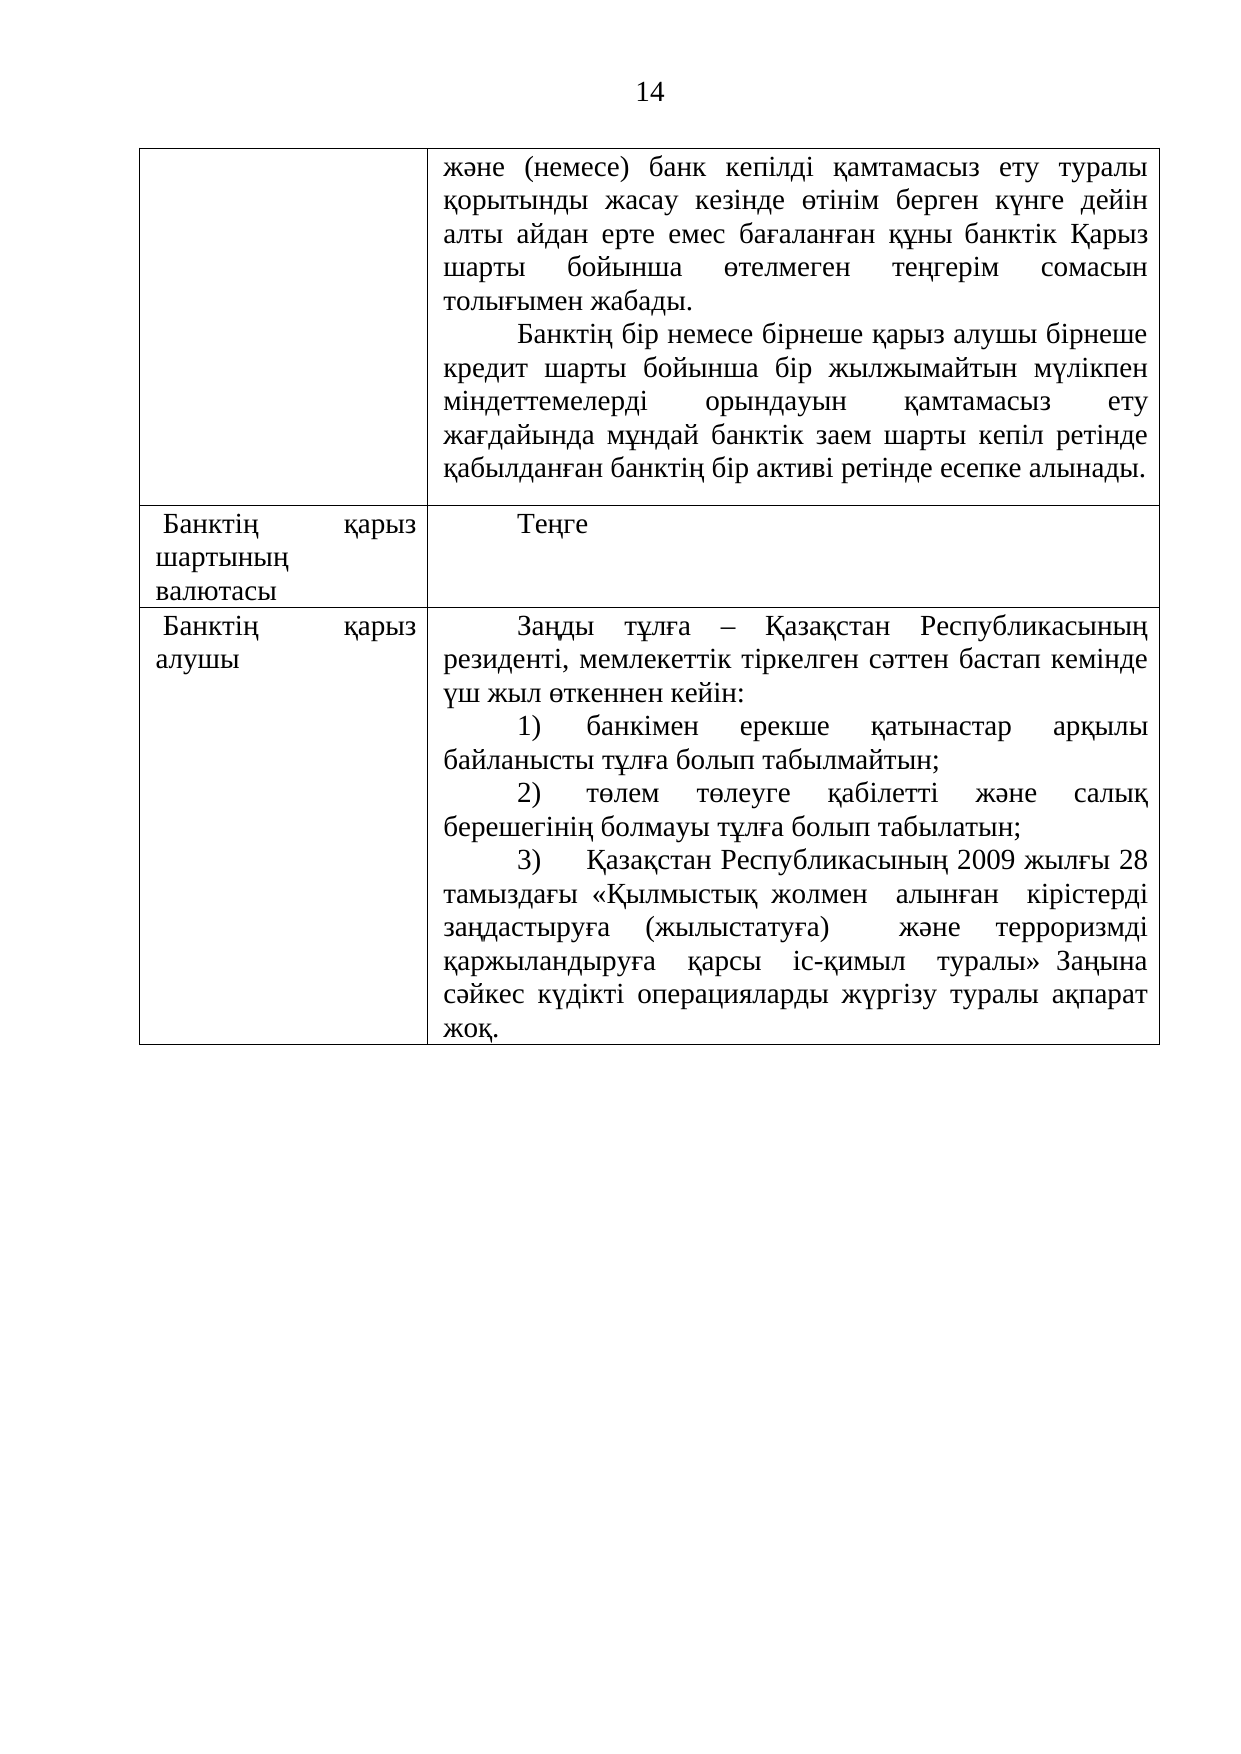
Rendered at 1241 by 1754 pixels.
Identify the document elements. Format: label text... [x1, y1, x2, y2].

table_cell Банктің қарыз алушы [140, 608, 427, 1044]
table_cell Теңге [428, 506, 1159, 607]
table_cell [140, 149, 427, 505]
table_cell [428, 149, 1159, 505]
table_cell Банктің қарыз шартының валютасы [140, 506, 427, 607]
table_cell Заңды тұлға – Қазақстан Республикасының резиденті, мемлекеттік тіркелген сәттен бастап кемінде үш жыл өткеннен кейін: 1) банкiмен ерекше қатынастар арқылы байланысты тұлға болып табылмайтын; 2) төлем төлеуге қабілетті және салық берешегінің болмауы тұлға болып табылатын; 3) Қазақстан Республикасының 2009 жылғы 28 тамыздағы «Қылмыстық жолмен алынған кірістерді заңдастыруға (жылыстатуға) және терроризмді қаржыландыруға қарсы іс-қимыл туралы» Заңына сәйкес күдiктi операцияларды жүргізу туралы ақпарат жоқ. [428, 608, 1159, 1044]
